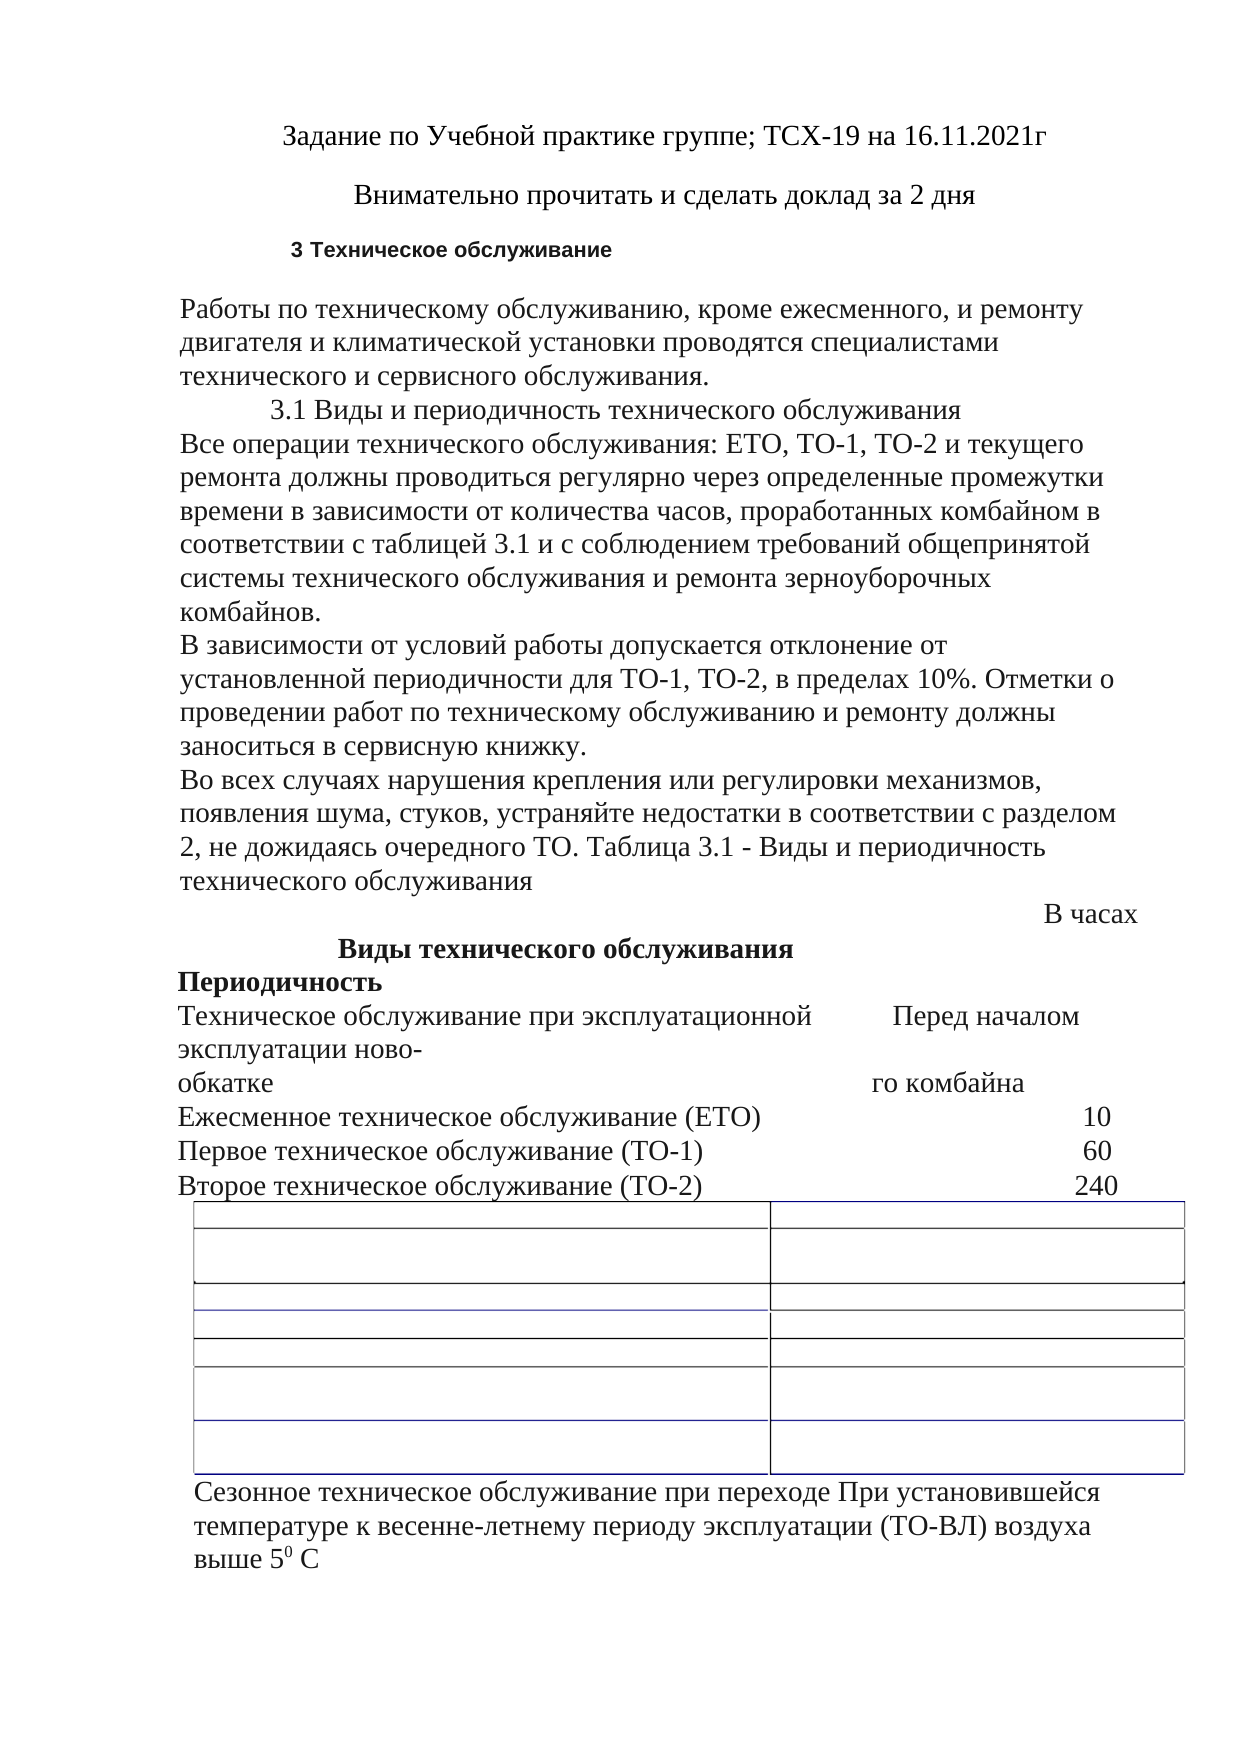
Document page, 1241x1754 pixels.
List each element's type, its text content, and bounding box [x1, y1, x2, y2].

text обкатке го комбайна [177, 1065, 1152, 1099]
picture [193, 1201, 1185, 1475]
text Виды технического обслуживания Периодичность [177, 931, 1152, 998]
text Задание по Учебной практике группе; ТСХ-19 на 16.11.2021г [177, 118, 1152, 152]
text В часах [177, 896, 1138, 930]
text Во всех случаях нарушения крепления или регулировки механизмов, появления шума, стуков, устраняйте недостатки в соответствии с разделом 2, не дожидаясь очередного ТО. Таблица 3.1 - Виды и периодичность технического обслуживания [179, 762, 1140, 896]
text Все операции технического обслуживания: ЕТО, ТО-1, ТО-2 и текущего ремонта должны проводиться регулярно через определенные промежутки времени в зависимости от количества часов, проработанных комбайном в соответствии с таблицей 3.1 и с соблюдением требований общепринятой системы технического обслуживания и ремонта зерноуборочных комбайнов. [179, 426, 1140, 627]
text Первое техническое обслуживание (ТО-1) 60 [177, 1133, 1152, 1167]
text Ежесменное техническое обслуживание (ЕТО) 10 [177, 1099, 1152, 1133]
text 3.1 Виды и периодичность технического обслуживания [270, 392, 1138, 426]
text Работы по техническому обслуживанию, кроме ежесменного, и ремонту двигателя и климатической установки проводятся специалистами технического и сервисного обслуживания. [179, 291, 1138, 391]
text Сезонное техническое обслуживание при переходе При установившейся температуре к весенне-летнему периоду эксплуатации (ТО-ВЛ) воздуха выше 50 С [193, 1475, 1148, 1575]
text 3 Техническое обслуживание [291, 237, 1152, 262]
text Техническое обслуживание при эксплуатационной Перед началом эксплуатации ново- [177, 998, 1152, 1065]
text Второе техническое обслуживание (ТО-2) 240 [177, 1168, 1152, 1201]
text В зависимости от условий работы допускается отклонение от установленной периодичности для ТО-1, ТО-2, в пределах 10%. Отметки о проведении работ по техническому обслуживанию и ремонту должны заноситься в сервисную книжку. [179, 627, 1138, 761]
text Внимательно прочитать и сделать доклад за 2 дня [177, 177, 1152, 211]
